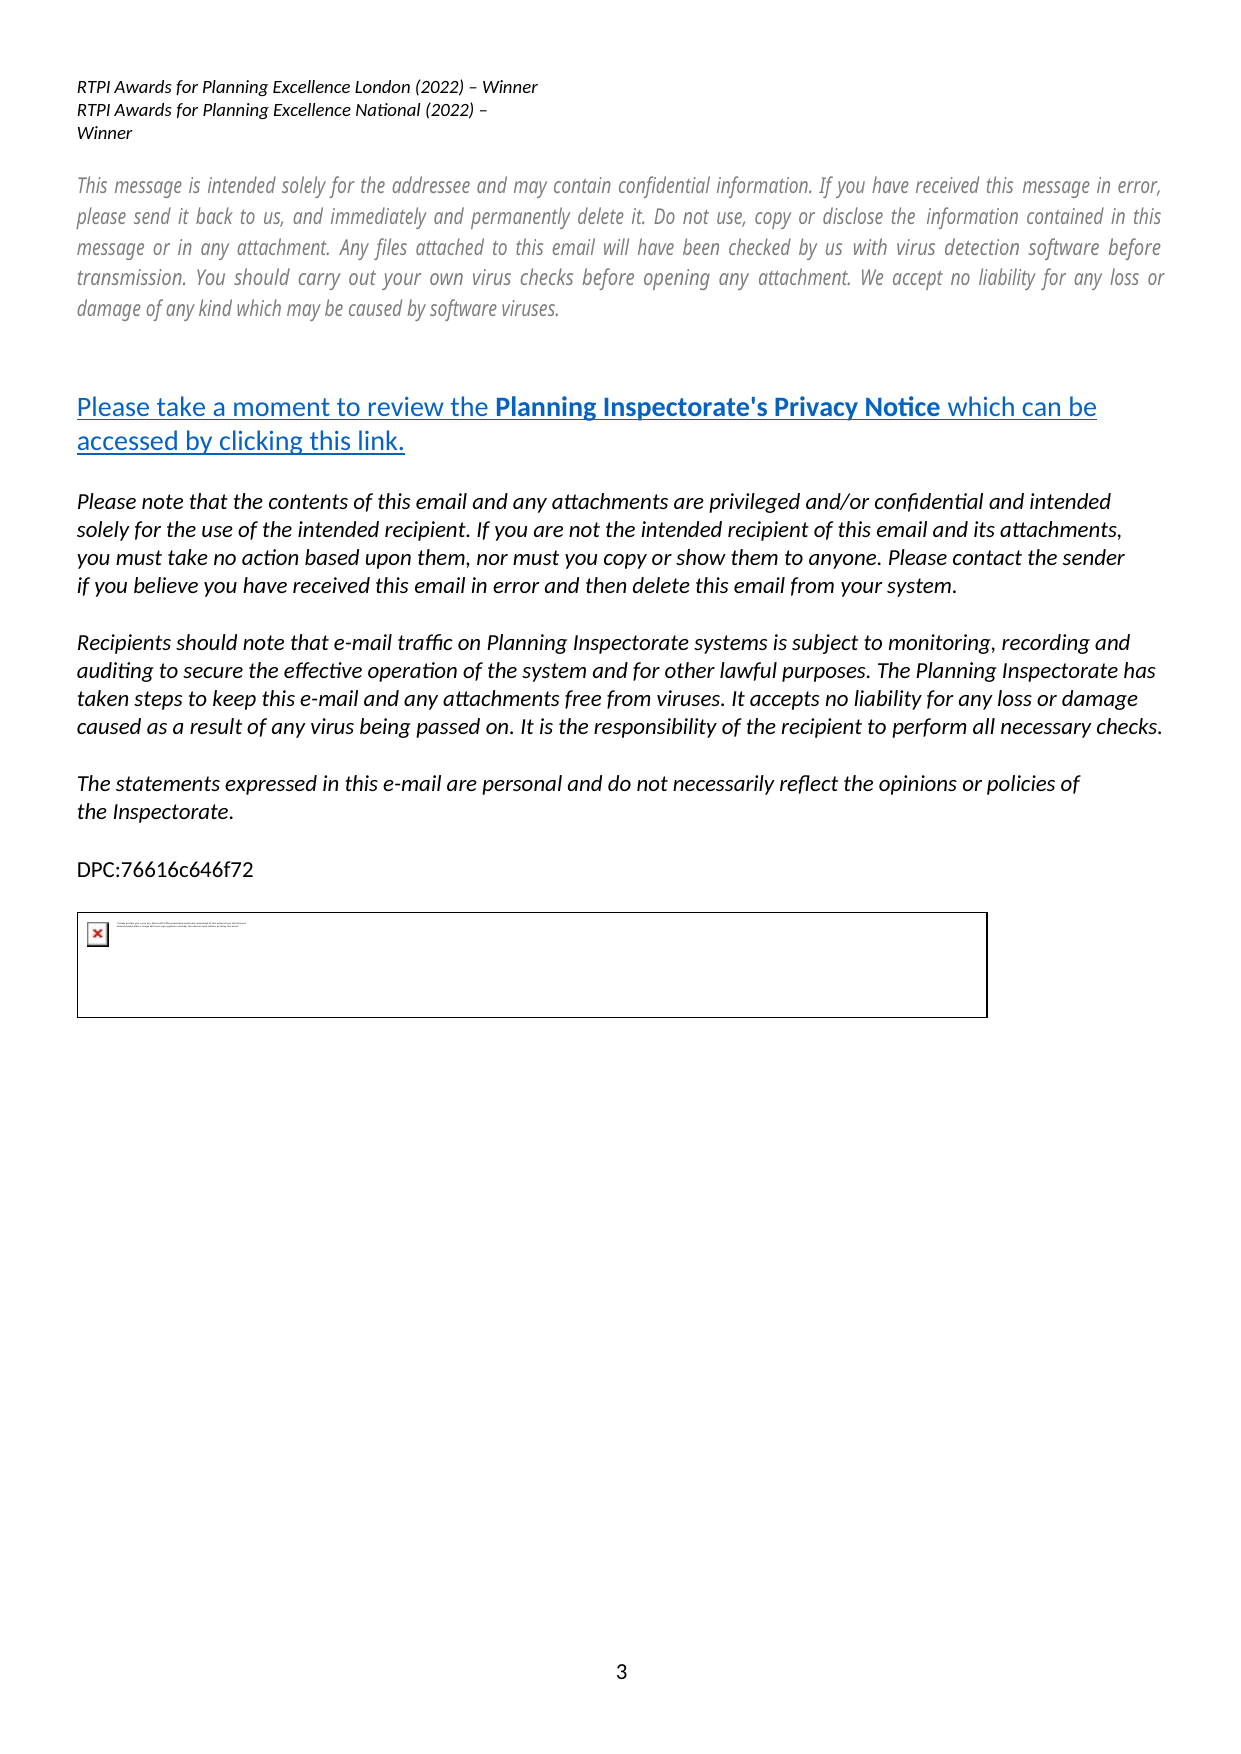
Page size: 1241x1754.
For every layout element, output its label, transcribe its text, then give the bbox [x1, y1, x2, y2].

text Please take a moment to review the Planning Inspectorate's Privacy Notice which can be accessed by clicking this link. [77, 389, 1099, 458]
text Recipients should note that e-mail traffic on Planning Inspectorate systems is subject to monitoring, recording and auditing to secure the effective operation of the system and for other lawful purposes. The Planning Inspectorate has taken steps to keep this e-mail and any attachments free from viruses. It accepts no liability for any loss or damage caused as a result of any virus being passed on. It is the responsibility of the recipient to perform all necessary checks. [77, 628, 1176, 740]
text Please note that the contents of this email and any attachments are privileged and/or confidential and intended solely for the use of the intended recipient. If you are not the intended recipient of this email and its attachments, you must take no action based upon them, nor must you copy or show them to anyone. Please contact the sender if you believe you have received this email in error and then delete this email from your system. [77, 487, 1146, 599]
text This message is intended solely for the addressee and may contain confidential information. If you have received this message in error, please send it back to us, and immediately and permanently delete it. Do not use, copy or disclose the information contained in this message or in any attachment. Any files attached to this email will have been checked by us with virus detection software before transmission. You should carry out your own virus checks before opening any attachment. We accept no liability for any loss or damage of any kind which may be caused by software viruses. [77, 171, 1164, 323]
text DPC:76616c646f72 [77, 855, 1176, 883]
picture [87, 922, 109, 947]
text RTPI Awards for Planning Excellence London (2022) – Winner RTPI Awards for Planning Excellence National (2022) – Winner [77, 75, 548, 144]
text The statements expressed in this e-mail are personal and do not necessarily reflect the opinions or policies of the Inspectorate. [77, 769, 1119, 825]
